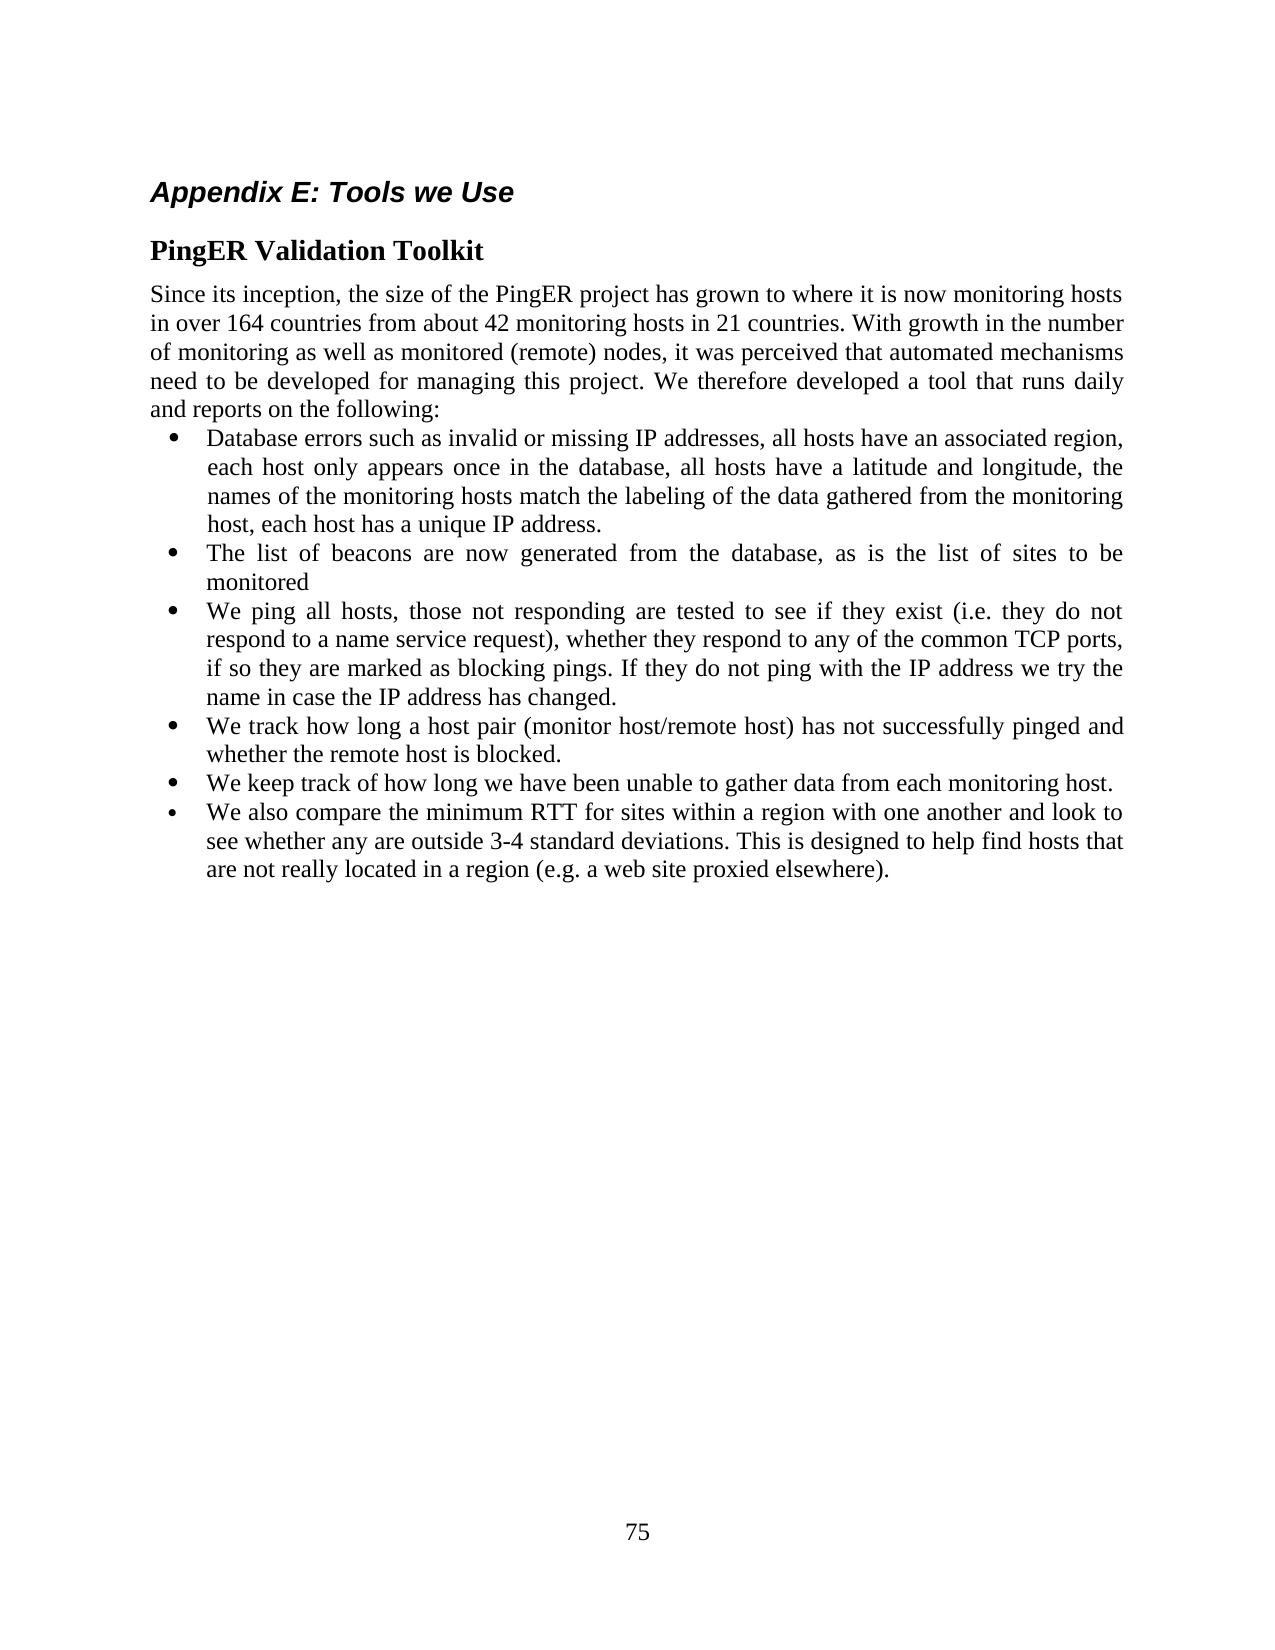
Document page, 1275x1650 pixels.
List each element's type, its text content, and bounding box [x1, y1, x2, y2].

list We ping all hosts, those not responding are tested to see if they exist (i.e. they do not respond to a name service request), whether they respond to any of the common TCP ports, if so they are marked as blocking pings. If they do not ping with the IP address we try the name in case the IP address has changed. [169, 596, 1125, 711]
subtitle Appendix E: Tools we Use [150, 175, 1125, 208]
list We keep track of how long we have been unable to gather data from each monitoring host. [169, 768, 1125, 797]
list Database errors such as invalid or missing IP addresses, all hosts have an associated region, each host only appears once in the database, all hosts have a latitude and longitude, the names of the monitoring hosts match the labeling of the data gathered from the monitoring host, each host has a unique IP address. [169, 423, 1125, 538]
list We also compare the minimum RTT for sites within a region with one another and look to see whether any are outside 3-4 standard deviations. This is designed to help find hosts that are not really located in a region (e.g. a web site proxied elsewhere). [169, 797, 1125, 883]
list The list of beacons are now generated from the database, as is the list of sites to be monitored [169, 538, 1125, 596]
list We track how long a host pair (monitor host/remote host) has not successfully pinged and whether the remote host is blocked. [169, 711, 1125, 768]
subtitle PingER Validation Toolkit [150, 233, 1125, 267]
text Since its inception, the size of the PingER project has grown to where it is now monitoring hosts in over 164 countries from about 42 monitoring hosts in 21 countries. With growth in the number of monitoring as well as monitored (remote) nodes, it was perceived that automated mechanisms need to be developed for managing this project. We therefore developed a tool that runs daily and reports on the following: [150, 279, 1125, 423]
